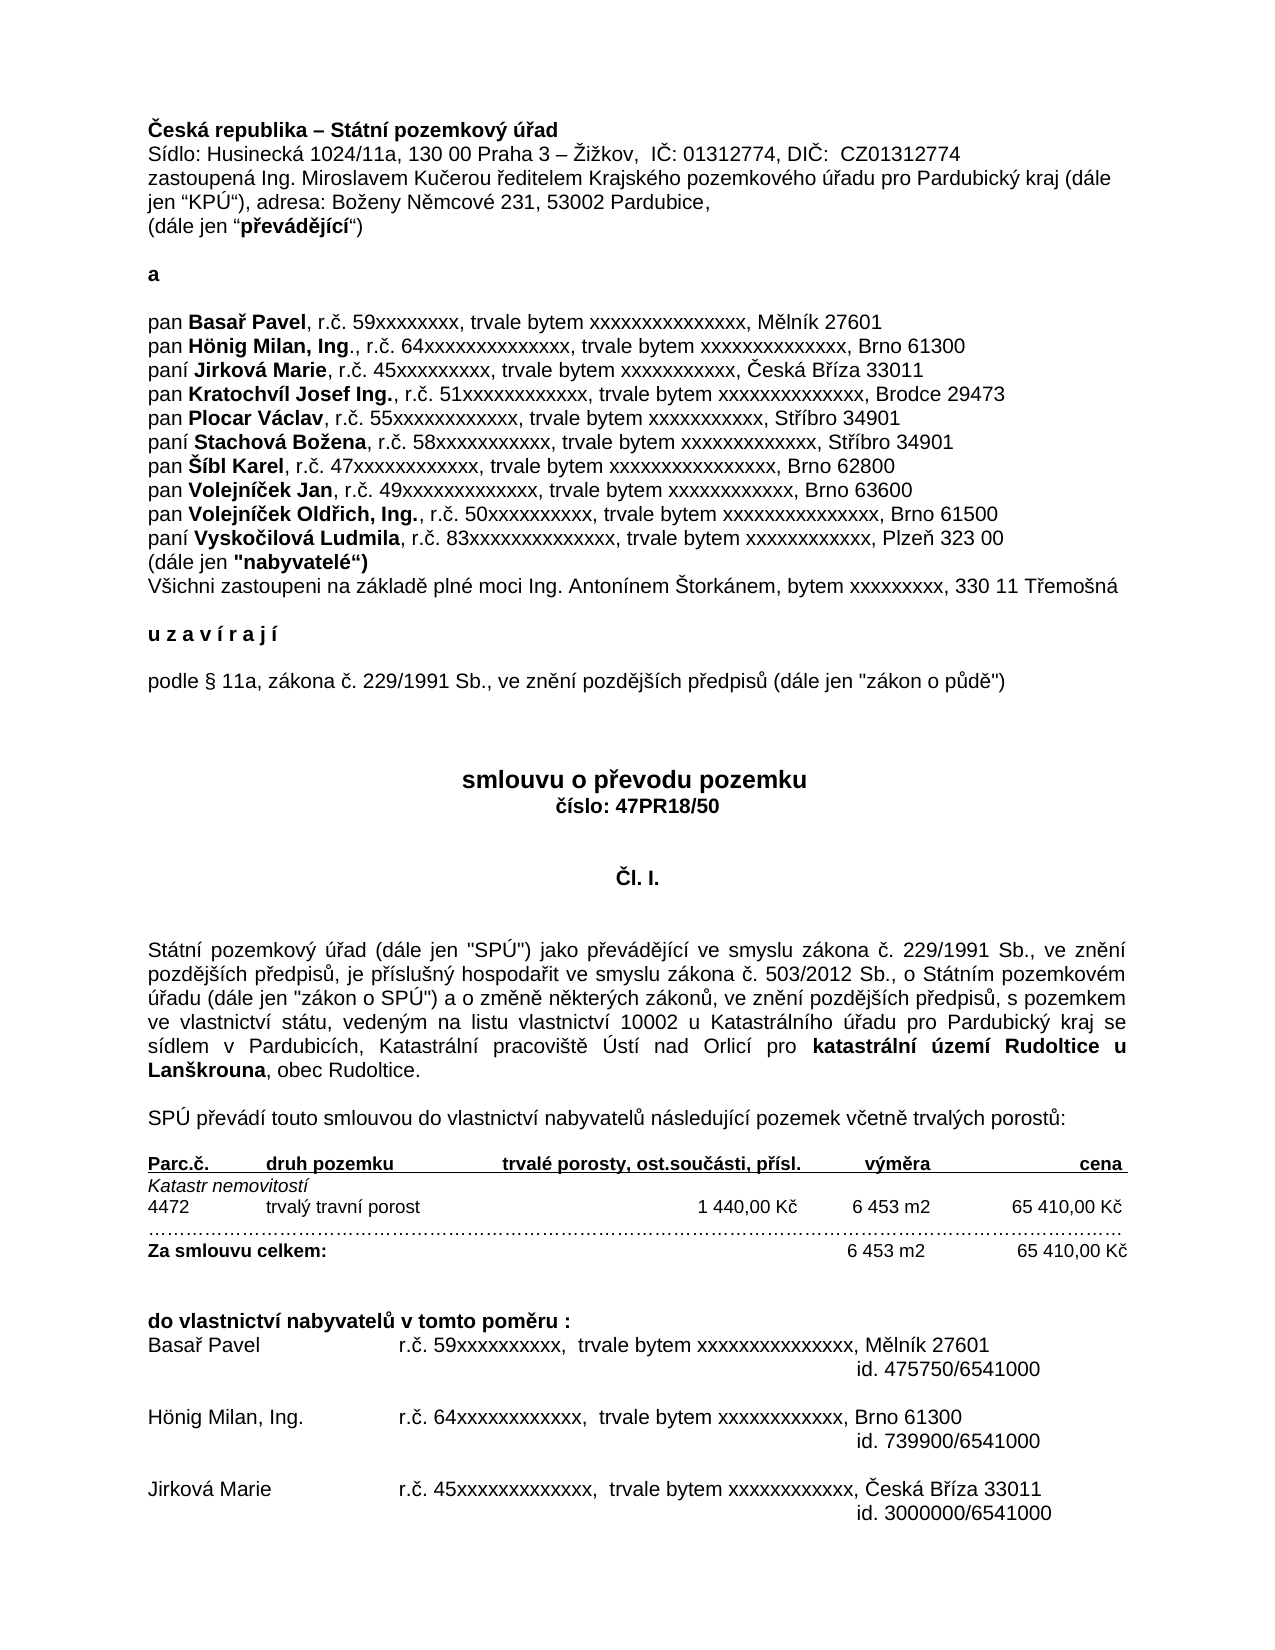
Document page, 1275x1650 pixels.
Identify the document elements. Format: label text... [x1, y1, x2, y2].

text (dále jen “převádějící“) [148, 214, 1127, 238]
text pan Plocar Václav, r.č. 55xxxxxxxxxxxx, trvale bytem xxxxxxxxxxx, Stříbro 34901 [148, 406, 1127, 430]
text pan Kratochvíl Josef Ing., r.č. 51xxxxxxxxxxxx, trvale bytem xxxxxxxxxxxxxx, Brodce 29473 [148, 382, 1127, 406]
text paní Jirková Marie, r.č. 45xxxxxxxxx, trvale bytem xxxxxxxxxxx, Česká Bříza 33011 [148, 358, 1127, 382]
text smlouvu o převodu pozemku číslo: 47PR18/50 [148, 765, 1127, 818]
text id. 3000000/6541000 [148, 1501, 1127, 1524]
text id. 739900/6541000 [148, 1429, 1127, 1453]
text Všichni zastoupeni na základě plné moci Ing. Antonínem Štorkánem, bytem xxxxxxxxx, 330 11 Třemošná [148, 573, 1127, 597]
text (dále jen "nabyvatelé“) [148, 549, 1127, 573]
text pan Hönig Milan, Ing., r.č. 64xxxxxxxxxxxxxx, trvale bytem xxxxxxxxxxxxxx, Brno 61300 [148, 334, 1127, 358]
text id. 475750/6541000 [148, 1357, 1127, 1381]
text do vlastnictví nabyvatelů v tomto poměru : [148, 1309, 1127, 1333]
text Státní pozemkový úřad (dále jen "SPÚ") jako převádějící ve smyslu zákona č. 229/1991 Sb., ve znění pozdějších předpisů, je příslušný hospodařit ve smyslu zákona č. 503/2012 Sb., o Státním pozemkovém úřadu (dále jen "zákon o SPÚ") a o změně některých zákonů, ve znění pozdějších předpisů, s pozemkem ve vlastnictví státu, vedeným na listu vlastnictví 10002 u Katastrálního úřadu pro Pardubický kraj se sídlem v Pardubicích, Katastrální pracoviště Ústí nad Orlicí pro katastrální území Rudoltice u Lanškrouna, obec Rudoltice. [148, 938, 1127, 1081]
text Sídlo: Husinecká 1024/11a, 130 00 Praha 3 – Žižkov, IČ: 01312774, DIČ: CZ01312774 [148, 142, 1127, 166]
text 4472 trvalý travní porost 1 440,00 Kč 6 453 m2 65 410,00 Kč [148, 1196, 1127, 1218]
text paní Stachová Božena, r.č. 58xxxxxxxxxxx, trvale bytem xxxxxxxxxxxxx, Stříbro 34901 [148, 430, 1127, 454]
text Parc.č. druh pozemku trvalé porosty, ost.součásti, přísl. výměra cena [148, 1153, 1127, 1172]
text Čl. I. [148, 866, 1127, 890]
text pan Volejníček Oldřich, Ing., r.č. 50xxxxxxxxxx, trvale bytem xxxxxxxxxxxxxxx, Brno 61500 [148, 502, 1127, 526]
text Česká republika – Státní pozemkový úřad [148, 118, 1127, 142]
text SPÚ převádí touto smlouvou do vlastnictví nabyvatelů následující pozemek včetně trvalých porostů: [148, 1105, 1127, 1129]
text pan Volejníček Jan, r.č. 49xxxxxxxxxxxxx, trvale bytem xxxxxxxxxxxx, Brno 63600 [148, 478, 1127, 502]
text paní Vyskočilová Ludmila, r.č. 83xxxxxxxxxxxxxx, trvale bytem xxxxxxxxxxxx, Plzeň 323 00 [148, 526, 1127, 549]
text Basař Pavel r.č. 59xxxxxxxxxx, trvale bytem xxxxxxxxxxxxxxx, Mělník 27601 [148, 1333, 1127, 1357]
text Jirková Marie r.č. 45xxxxxxxxxxxxx, trvale bytem xxxxxxxxxxxx, Česká Bříza 33011 [148, 1477, 1127, 1501]
text ………………………………………………………………………………………………………………………………………… [148, 1218, 1127, 1239]
text zastoupená Ing. Miroslavem Kučerou ředitelem Krajského pozemkového úřadu pro Pardubický kraj (dále jen “KPÚ“), adresa: Boženy Němcové 231, 53002 Pardubice, [148, 166, 1127, 214]
text Hönig Milan, Ing. r.č. 64xxxxxxxxxxxx, trvale bytem xxxxxxxxxxxx, Brno 61300 [148, 1405, 1127, 1429]
text podle § 11a, zákona č. 229/1991 Sb., ve znění pozdějších předpisů (dále jen "zákon o půdě") [148, 669, 1127, 693]
text pan Šíbl Karel, r.č. 47xxxxxxxxxxxx, trvale bytem xxxxxxxxxxxxxxxx, Brno 62800 [148, 454, 1127, 478]
text a [148, 262, 1127, 286]
text pan Basař Pavel, r.č. 59xxxxxxxx, trvale bytem xxxxxxxxxxxxxxx, Mělník 27601 [148, 310, 1127, 334]
text u z a v í r a j í [148, 621, 1127, 645]
text Za smlouvu celkem: 6 453 m2 65 410,00 Kč [148, 1239, 1127, 1261]
text Katastr nemovitostí [148, 1175, 1127, 1196]
